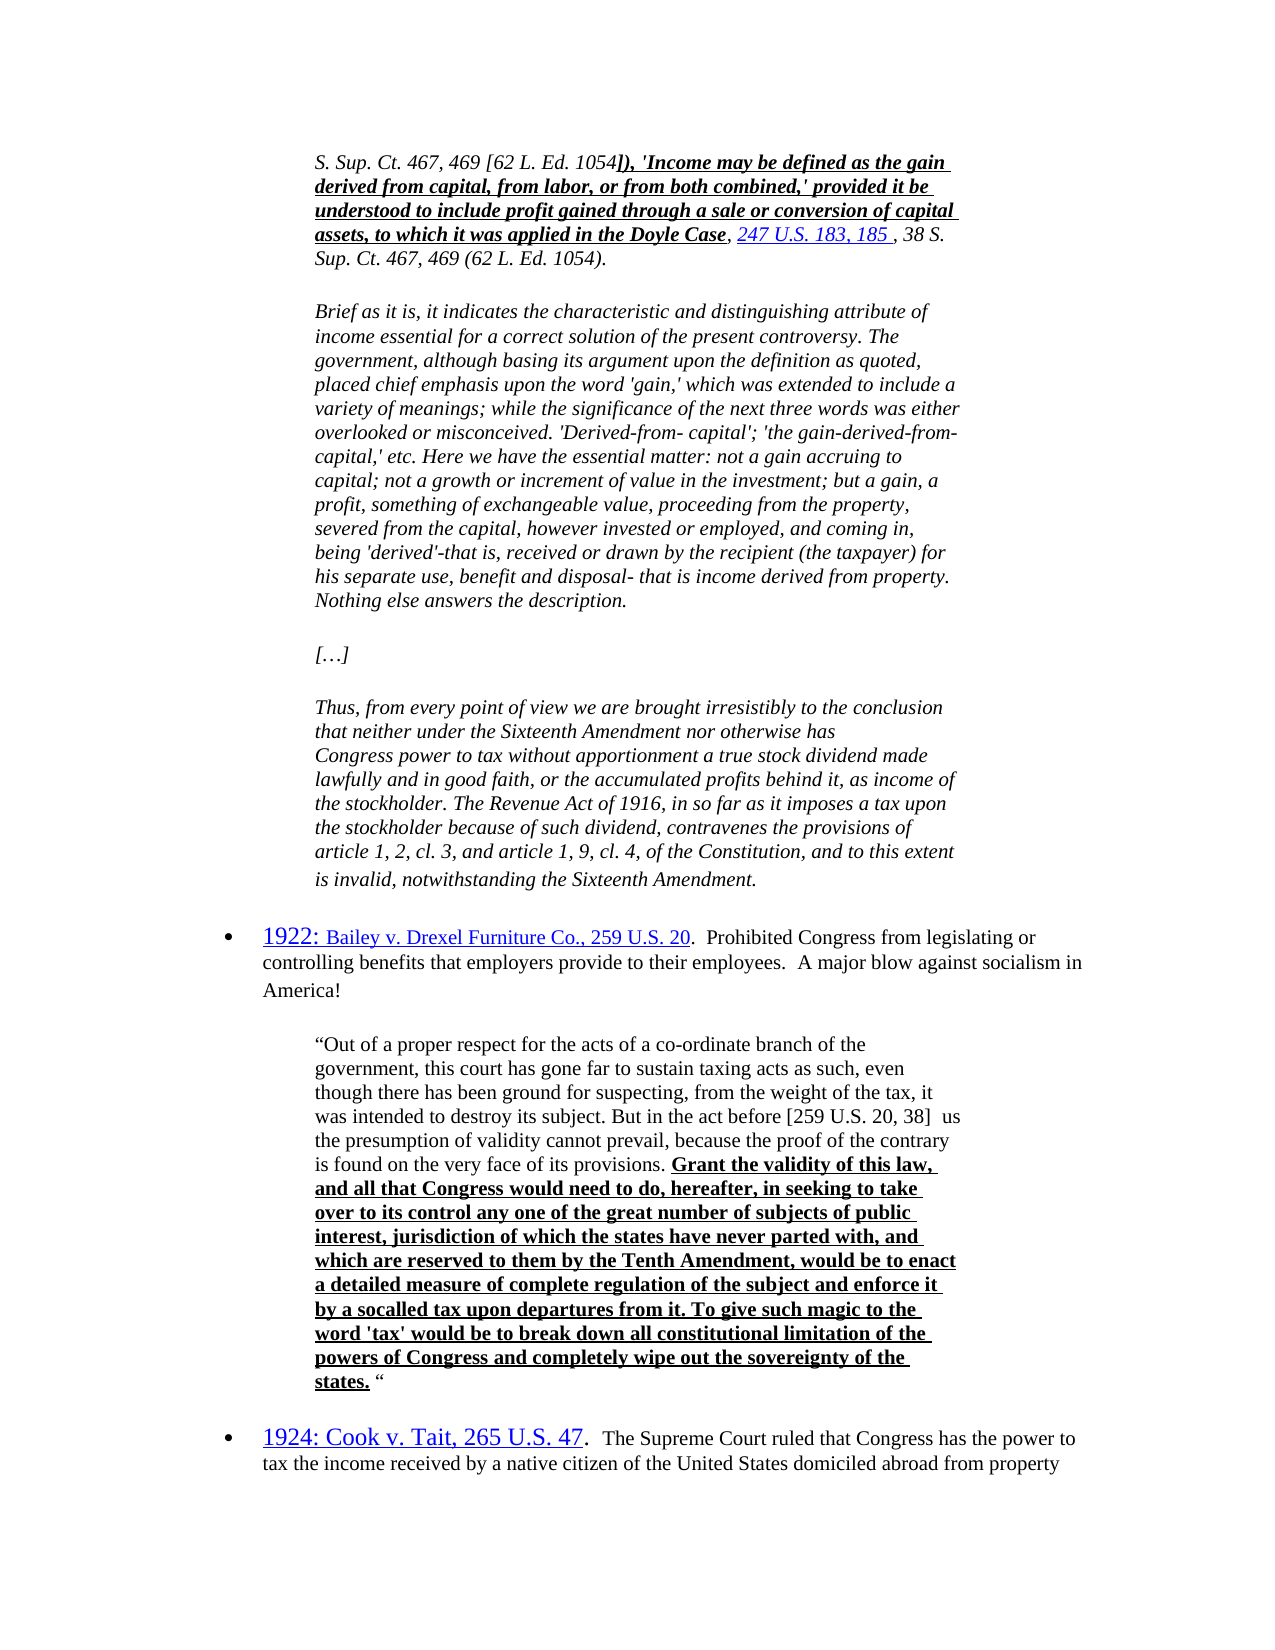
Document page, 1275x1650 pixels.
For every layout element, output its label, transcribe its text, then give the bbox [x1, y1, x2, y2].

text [314, 150, 960, 270]
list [225, 1422, 1087, 1475]
text Thus, from every point of view we are brought irresistibly to the conclusion that neither under the Sixteenth Amendment nor otherwise has Congress power to tax without apportionment a true stock dividend made lawfully and in good faith, or the accumulated profits behind it, as income of the stockholder. The Revenue Act of 1916, in so far as it imposes a tax upon the stockholder because of such dividend, contravenes the provisions of article 1, 2, cl. 3, and article 1, 9, cl. 4, of the Constitution, and to this extent is invalid, notwithstanding the Sixteenth Amendment. [314, 695, 960, 892]
text Brief as it is, it indicates the characteristic and distinguishing attribute of income essential for a correct solution of the present controversy. The government, although basing its argument upon the definition as quoted, placed chief emphasis upon the word 'gain,' which was extended to include a variety of meanings; while the significance of the next three words was either overlooked or misconceived. 'Derived-from- capital'; 'the gain-derived-from-capital,' etc. Here we have the essential matter: not a gain accruing to capital; not a growth or increment of value in the investment; but a gain, a profit, something of exchangeable value, proceeding from the property, severed from the capital, however invested or employed, and coming in, being 'derived'-that is, received or drawn by the recipient (the taxpayer) for his separate use, benefit and disposal- that is income derived from property. Nothing else answers the description. [314, 299, 960, 612]
text “Out of a proper respect for the acts of a co-ordinate branch of the government, this court has gone far to sustain taxing acts as such, even though there has been ground for suspecting, from the weight of the tax, it was intended to destroy its subject. But in the act before [259 U.S. 20, 38] us the presumption of validity cannot prevail, because the proof of the contrary is found on the very face of its provisions. Grant the validity of this law, and all that Congress would need to do, hereafter, in seeking to take over to its control any one of the great number of subjects of public interest, jurisdiction of which the states have never parted with, and which are reserved to them by the Tenth Amendment, would be to enact a detailed measure of complete regulation of the subject and enforce it by a socalled tax upon departures from it. To give such magic to the word 'tax' would be to break down all constitutional limitation of the powers of Congress and completely wipe out the sovereignty of the states. “ [314, 1032, 960, 1393]
list 1922: Bailey v. Drexel Furniture Co., 259 U.S. 20. Prohibited Congress from legislating or controlling benefits that employers provide to their employees. A major blow against socialism in America! [225, 921, 1087, 1003]
text […] [314, 641, 960, 666]
